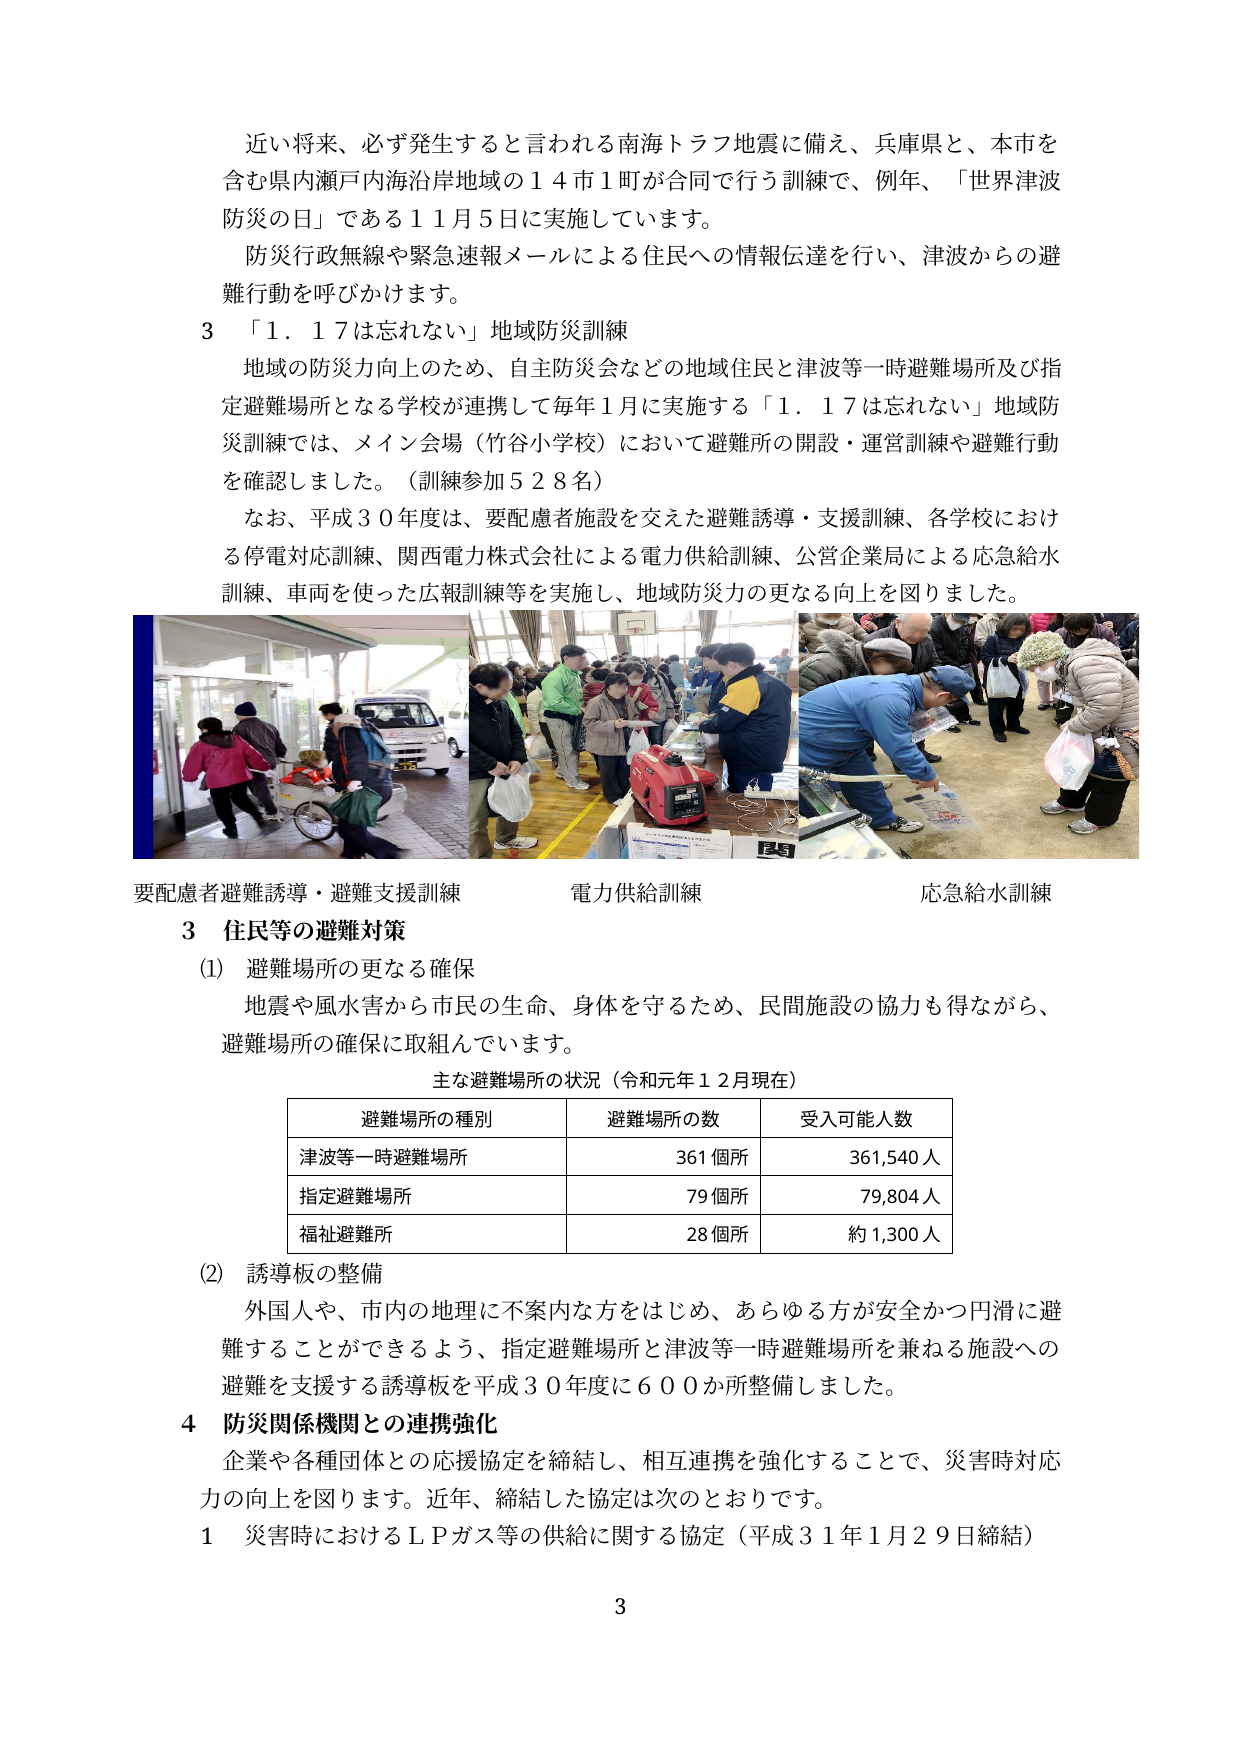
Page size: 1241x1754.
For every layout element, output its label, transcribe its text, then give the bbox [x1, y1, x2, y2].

text 地震や風水害から市民の生命、身体を守るため、民間施設の協力も得ながら、避難場所の確保に取組んでいます。 [221, 986, 1063, 1061]
text 地域の防災力向上のため、自主防災会などの地域住民と津波等一時避難場所及び指定避難場所となる学校が連携して毎年１月に実施する「１．１７は忘れない」地域防災訓練では、メイン会場（竹谷小学校）において避難所の開設・運営訓練や避難行動を確認しました。（訓練参加５２８名） [221, 348, 1063, 498]
table_cell 指定避難場所 [288, 1176, 566, 1214]
text 企業や各種団体との応援協定を締結し、相互連携を強化することで、災害時対応力の向上を図ります。近年、締結した協定は次のとおりです。 [199, 1441, 1063, 1516]
table_cell 28個所 [567, 1215, 760, 1252]
table_cell 79,804人 [761, 1176, 952, 1214]
table_cell 津波等一時避難場所 [288, 1138, 566, 1175]
table_cell 福祉避難所 [288, 1215, 566, 1252]
table_cell 361,540人 [761, 1138, 952, 1175]
text なお、平成３０年度は、要配慮者施設を交えた避難誘導・支援訓練、各学校における停電対応訓練、関西電力株式会社による電力供給訓練、公営企業局による応急給水訓練、車両を使った広報訓練等を実施し、地域防災力の更なる向上を図りました。 [221, 498, 1063, 611]
text ⑴ 避難場所の更なる確保 [177, 948, 1063, 986]
list 「１．１７は忘れない」地域防災訓練 [201, 311, 1063, 348]
text 近い将来、必ず発生すると言われる南海トラフ地震に備え、兵庫県と、本市を含む県内瀬戸内海沿岸地域の１４市１町が合同で行う訓練で、例年、「世界津波防災の日」である１１月５日に実施しています。 [199, 123, 1063, 236]
table_cell 79個所 [567, 1176, 760, 1214]
table_header 避難場所の数 [567, 1099, 760, 1137]
table_cell 約1,300人 [761, 1215, 952, 1252]
text 外国人や、市内の地理に不案内な方をはじめ、あらゆる方が安全かつ円滑に避難することができるよう、指定避難場所と津波等一時避難場所を兼ねる施設への避難を支援する誘導板を平成３０年度に６００か所整備しました。 [221, 1291, 1063, 1403]
text ４ 防災関係機関との連携強化 [177, 1403, 1063, 1441]
picture [133, 610, 1140, 859]
table_header 避難場所の種別 [288, 1099, 566, 1137]
text ⑵ 誘導板の整備 [177, 1253, 1063, 1291]
text ３ 住民等の避難対策 [177, 911, 1063, 948]
table_cell 361個所 [567, 1138, 760, 1175]
list 災害時におけるＬＰガス等の供給に関する協定（平成３１年１月２９日締結） [201, 1516, 1063, 1553]
text 主な避難場所の状況（令和元年１２月現在） [177, 1061, 1063, 1098]
table_header 受入可能人数 [761, 1099, 952, 1137]
text 防災行政無線や緊急速報メールによる住民への情報伝達を行い、津波からの避難行動を呼びかけます。 [199, 236, 1063, 311]
